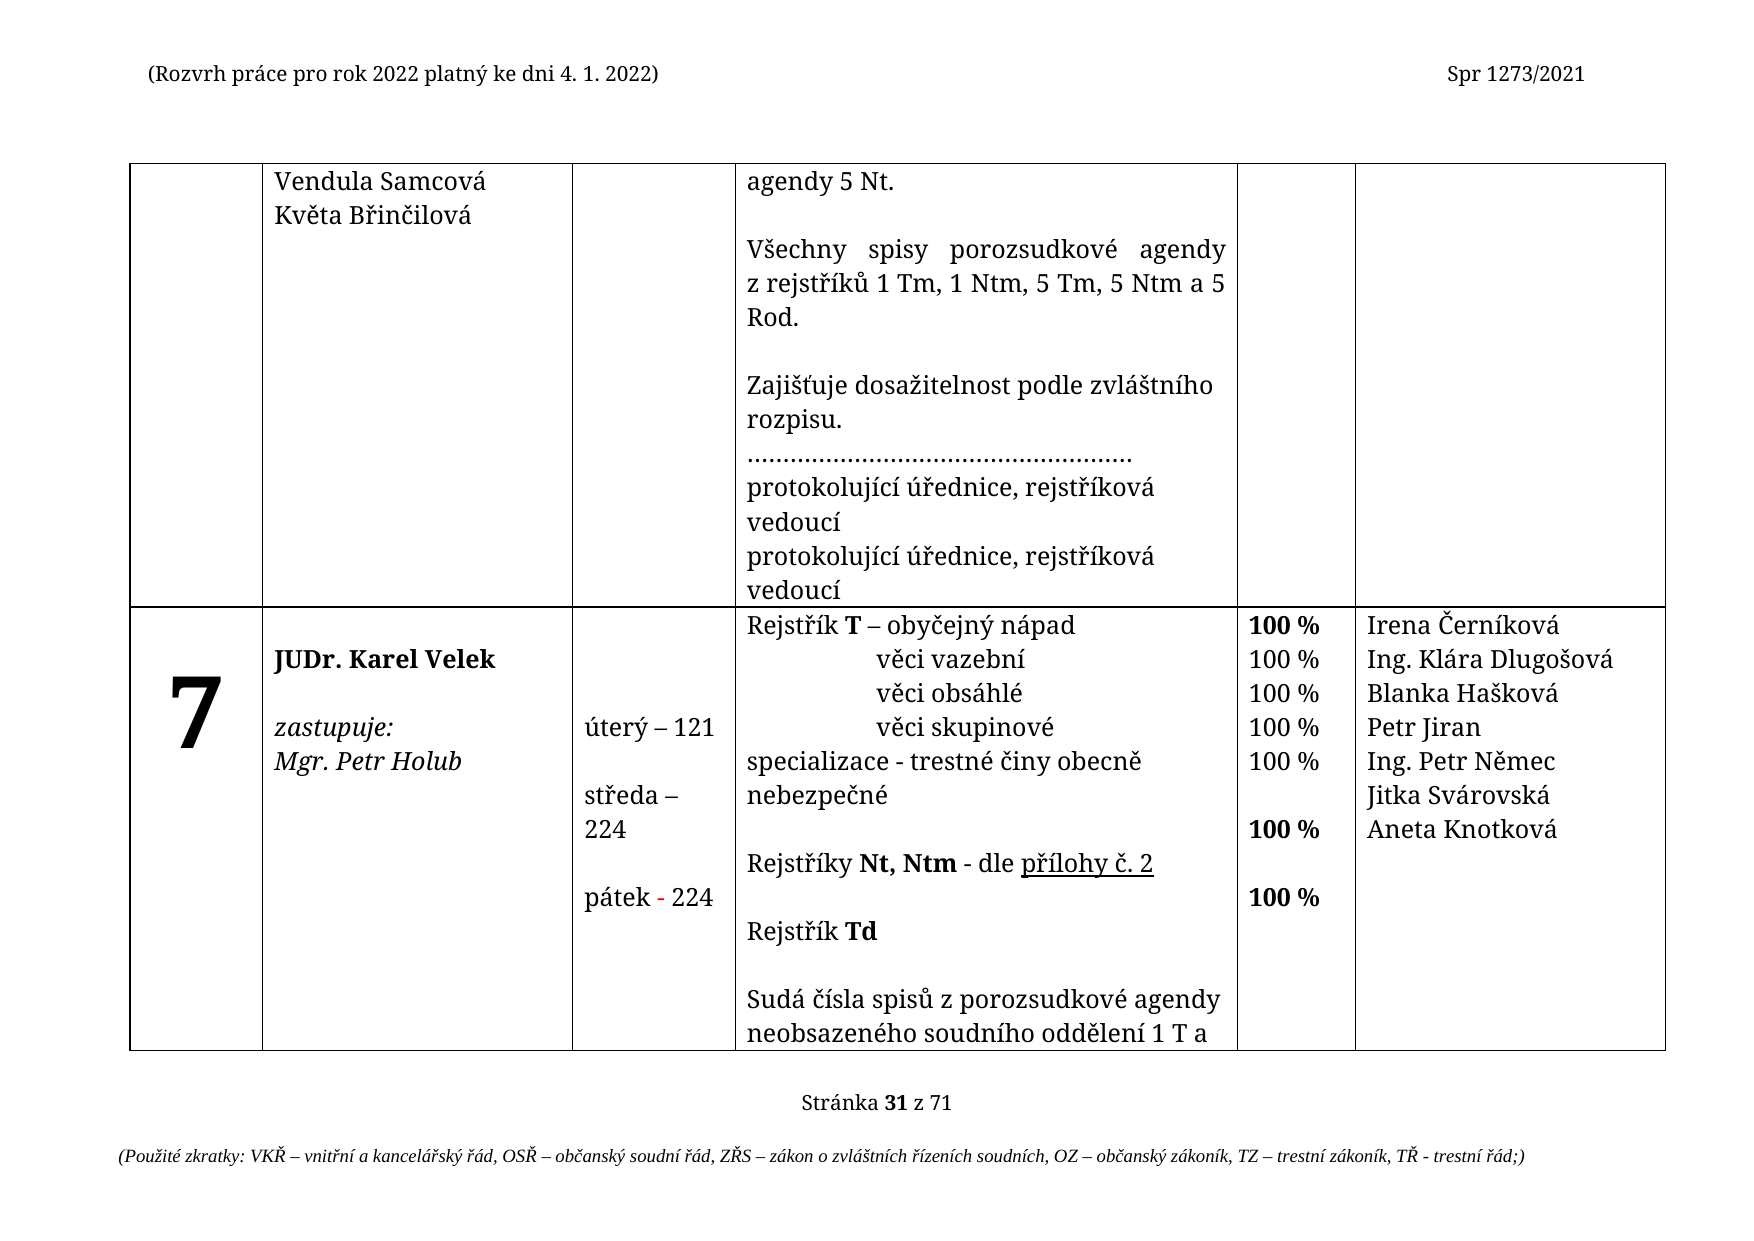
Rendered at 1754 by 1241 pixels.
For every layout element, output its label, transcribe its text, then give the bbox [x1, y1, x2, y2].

table_cell 7 [131, 608, 262, 1050]
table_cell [1238, 608, 1355, 1050]
table_cell 6 [131, 164, 262, 606]
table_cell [263, 164, 572, 606]
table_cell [736, 164, 1237, 606]
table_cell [1238, 164, 1355, 606]
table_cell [263, 608, 572, 1050]
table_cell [573, 164, 735, 606]
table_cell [1356, 164, 1665, 606]
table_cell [1356, 608, 1665, 1050]
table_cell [736, 608, 1237, 1050]
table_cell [573, 608, 735, 1050]
